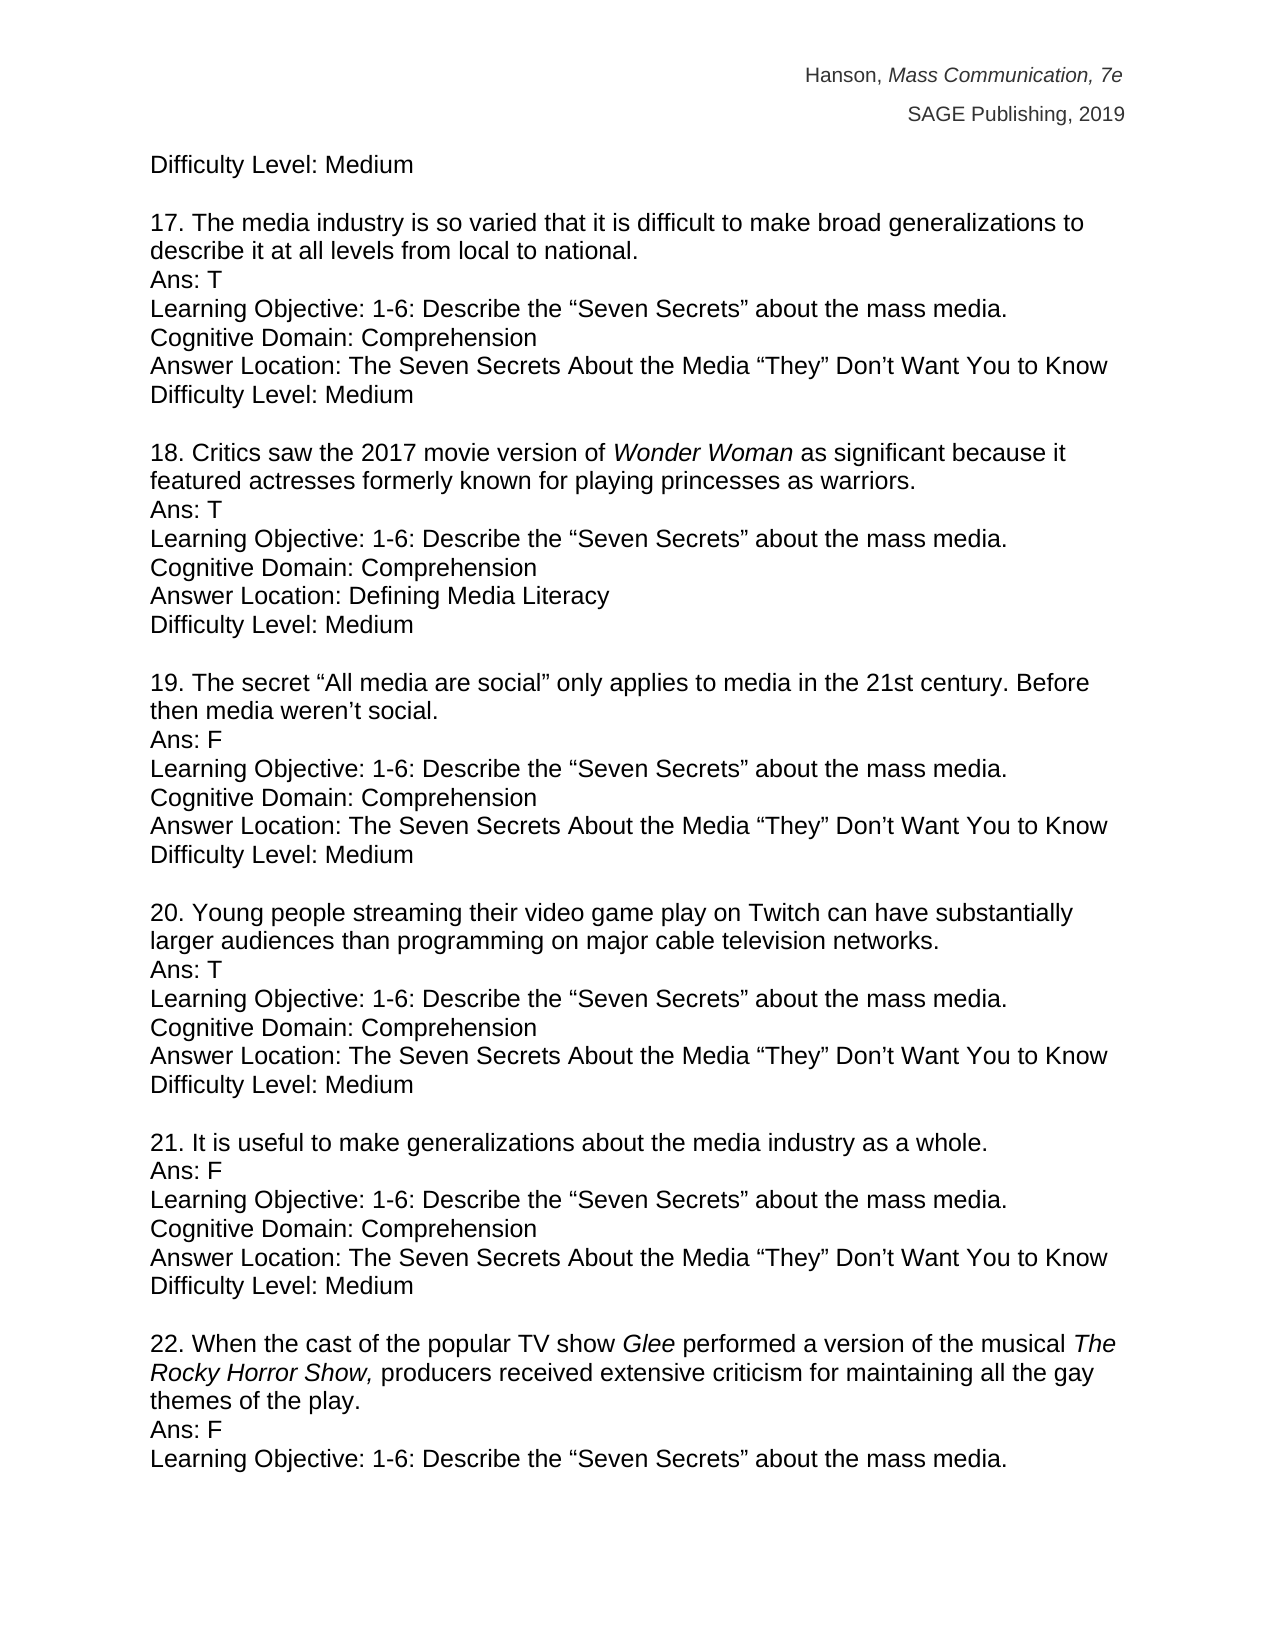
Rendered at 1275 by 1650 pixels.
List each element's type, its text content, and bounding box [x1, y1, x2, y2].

text Ans: F [150, 725, 1125, 754]
text 17. The media industry is so varied that it is difficult to make broad generalizations to describe it at all levels from local to national. [150, 207, 1125, 265]
text Difficulty Level: Medium [150, 1271, 1125, 1300]
text Cognitive Domain: Comprehension [150, 322, 1125, 351]
text Difficulty Level: Medium [150, 1070, 1125, 1099]
text Learning Objective: 1-6: Describe the “Seven Secrets” about the mass media. [150, 754, 1125, 782]
text Learning Objective: 1-6: Describe the “Seven Secrets” about the mass media. [150, 524, 1125, 552]
text Difficulty Level: Medium [150, 380, 1125, 409]
text Ans: F [150, 1156, 1125, 1185]
text Answer Location: The Seven Secrets About the Media “They” Don’t Want You to Know [150, 351, 1125, 380]
text 22. When the cast of the popular TV show Glee performed a version of the musical The Rocky Horror Show, producers received extensive criticism for maintaining all the gay themes of the play. [150, 1329, 1125, 1415]
text 20. Young people streaming their video game play on Twitch can have substantially larger audiences than programming on major cable television networks. [150, 897, 1125, 955]
text Answer Location: The Seven Secrets About the Media “They” Don’t Want You to Know [150, 1041, 1125, 1070]
text 21. It is useful to make generalizations about the media industry as a whole. [150, 1127, 1125, 1156]
text Cognitive Domain: Comprehension [150, 782, 1125, 811]
text Learning Objective: 1-6: Describe the “Seven Secrets” about the mass media. [150, 1185, 1125, 1214]
text Cognitive Domain: Comprehension [150, 1012, 1125, 1041]
text Learning Objective: 1-6: Describe the “Seven Secrets” about the mass media. [150, 984, 1125, 1012]
text Ans: T [150, 265, 1125, 294]
text 19. The secret “All media are social” only applies to media in the 21st century. Before then media weren’t social. [150, 667, 1125, 725]
text Answer Location: Defining Media Literacy [150, 581, 1125, 610]
text Learning Objective: 1-6: Describe the “Seven Secrets” about the mass media. [150, 1444, 1125, 1472]
text Answer Location: The Seven Secrets About the Media “They” Don’t Want You to Know [150, 811, 1125, 840]
text Ans: T [150, 495, 1125, 524]
text Learning Objective: 1-6: Describe the “Seven Secrets” about the mass media. [150, 294, 1125, 322]
text Ans: F [150, 1415, 1125, 1444]
text Cognitive Domain: Comprehension [150, 1214, 1125, 1242]
text 18. Critics saw the 2017 movie version of Wonder Woman as significant because it featured actresses formerly known for playing princesses as warriors. [150, 437, 1125, 495]
text Cognitive Domain: Comprehension [150, 552, 1125, 581]
text Difficulty Level: Medium [150, 150, 1125, 179]
text Answer Location: The Seven Secrets About the Media “They” Don’t Want You to Know [150, 1242, 1125, 1271]
text Difficulty Level: Medium [150, 610, 1125, 639]
text Ans: T [150, 955, 1125, 984]
text Difficulty Level: Medium [150, 840, 1125, 869]
